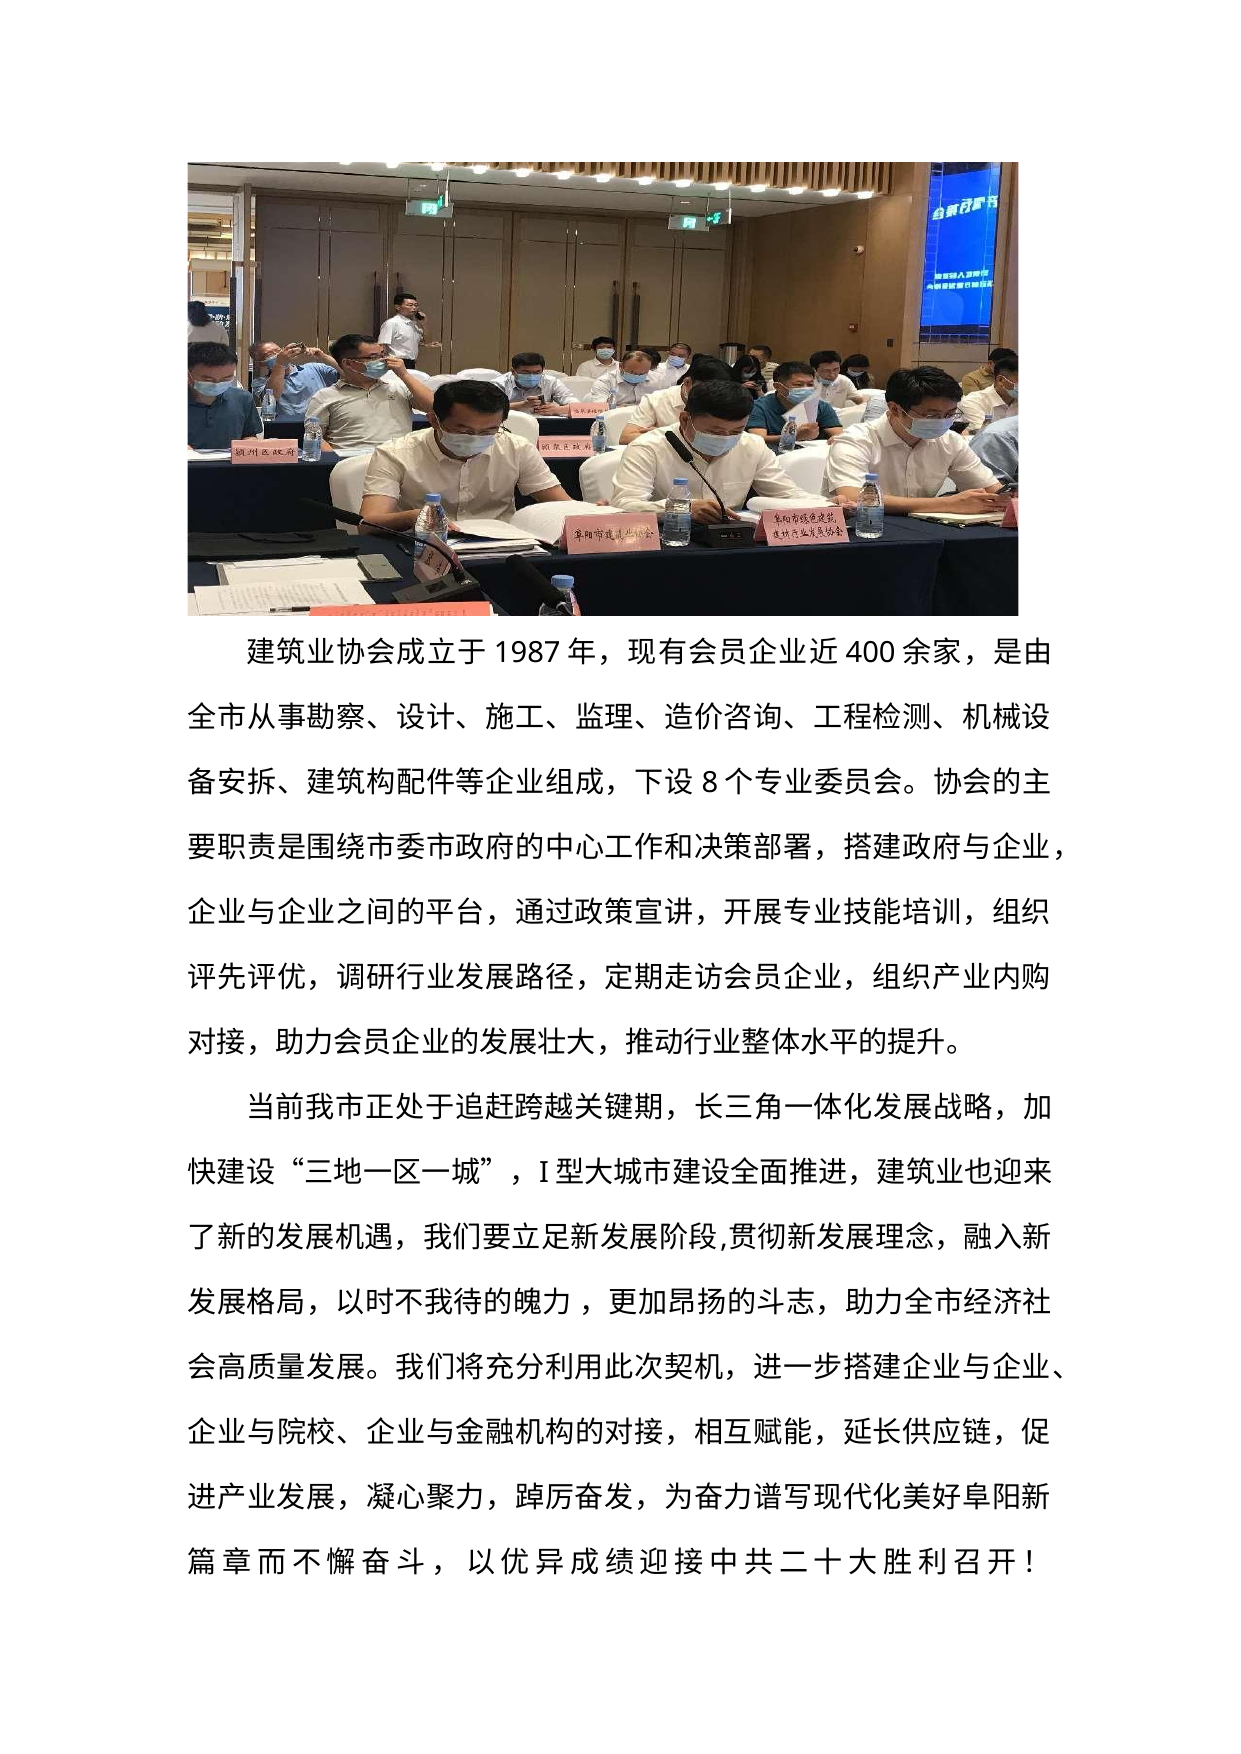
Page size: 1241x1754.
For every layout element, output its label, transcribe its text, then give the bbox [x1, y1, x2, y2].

text 建筑业协会成立于1987年，现有会员企业近400余家，是由全市从事勘察、设计、施工、监理、造价咨询、工程检测、机械设备安拆、建筑构配件等企业组成，下设8个专业委员会。协会的主要职责是围绕市委市政府的中心工作和决策部署，搭建政府与企业，企业与企业之间的平台，通过政策宣讲，开展专业技能培训，组织评先评优，调研行业发展路径，定期走访会员企业，组织产业内购对接，助力会员企业的发展壮大，推动行业整体水平的提升。 [187, 617, 1053, 1072]
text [187, 162, 1053, 617]
text 当前我市正处于追赶跨越关键期，长三角一体化发展战略，加快建设“三地一区一城”，I型大城市建设全面推进，建筑业也迎来了新的发展机遇，我们要立足新发展阶段,贯彻新发展理念，融入新发展格局，以时不我待的魄力 ，更加昂扬的斗志，助力全市经济社会高质量发展。我们将充分利用此次契机，进一步搭建企业与企业、企业与院校、企业与金融机构的对接，相互赋能，延长供应链，促进产业发展，凝心聚力，踔厉奋发，为奋力谱写现代化美好阜阳新篇章而不懈奋斗，以优异成绩迎接中共二十大胜利召开！ [187, 1072, 1053, 1592]
picture [187, 162, 1019, 616]
